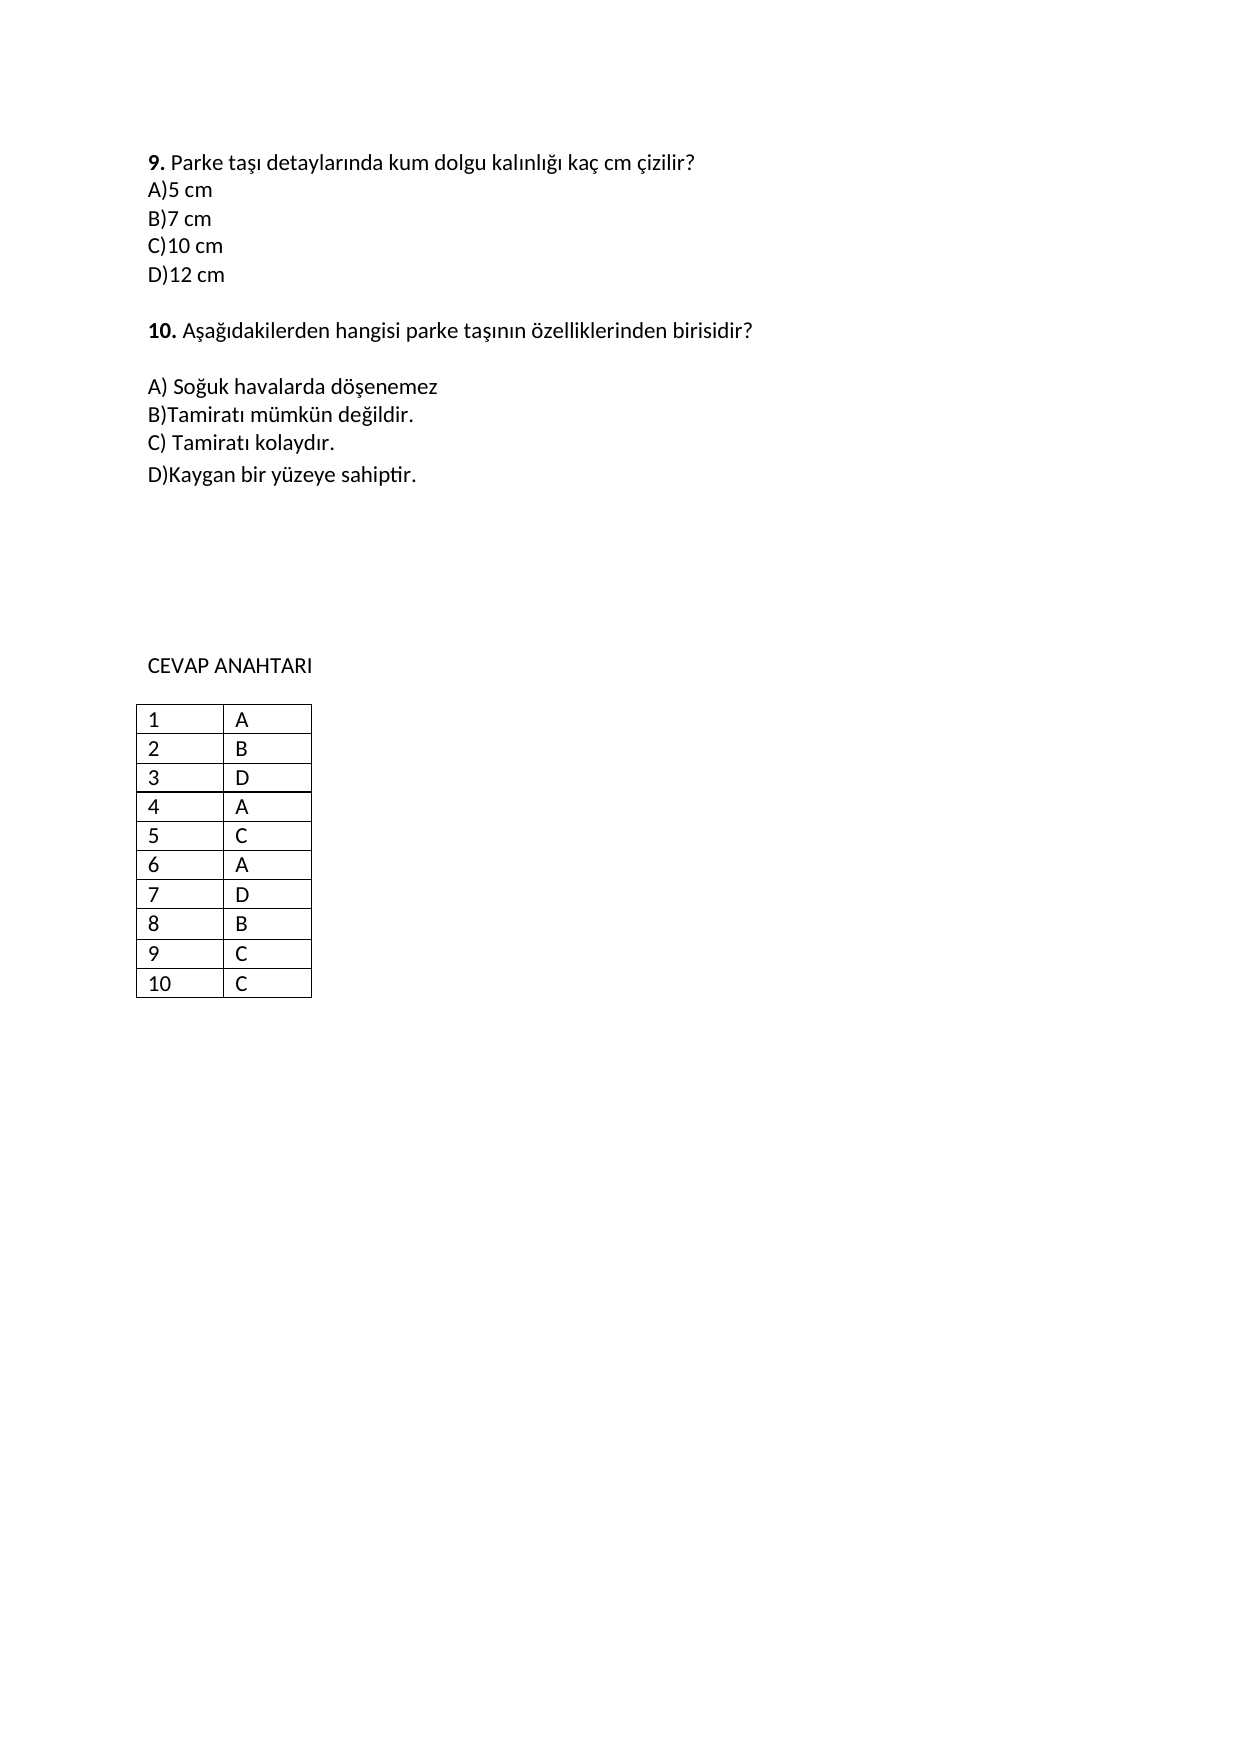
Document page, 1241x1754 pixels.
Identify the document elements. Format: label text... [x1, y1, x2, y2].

table_cell 3 [137, 764, 223, 791]
table_cell C [224, 822, 311, 849]
table_cell C [224, 940, 311, 968]
text 10. Aşağıdakilerden hangisi parke taşının özelliklerinden birisidir? [148, 316, 1093, 344]
table_cell 2 [137, 734, 223, 762]
table_cell 7 [137, 880, 223, 908]
table_cell 9 [137, 940, 223, 968]
text D)Kaygan bir yüzeye sahiptir. [148, 460, 1093, 488]
table_header 1 [137, 705, 223, 733]
text C) Tamiratı kolaydır. [148, 428, 1093, 456]
text B)Tamiratı mümkün değildir. [148, 400, 1093, 428]
text C)10 cm [148, 232, 1093, 260]
text 9. Parke taşı detaylarında kum dolgu kalınlığı kaç cm çizilir? [148, 148, 1093, 176]
table_cell 4 [137, 793, 223, 821]
text A) Soğuk havalarda döşenemez [148, 372, 1093, 400]
table_cell 10 [137, 969, 223, 997]
text CEVAP ANAHTARI [148, 651, 1093, 679]
table_cell 5 [137, 822, 223, 849]
table_cell A [224, 851, 311, 879]
table_cell D [224, 880, 311, 908]
table_cell B [224, 734, 311, 762]
table_cell B [224, 909, 311, 938]
table_cell 8 [137, 909, 223, 938]
table_cell A [224, 793, 311, 821]
table_cell C [224, 969, 311, 997]
text B)7 cm [148, 204, 1093, 232]
table_cell 6 [137, 851, 223, 879]
text A)5 cm [148, 176, 1093, 204]
table_cell D [224, 764, 311, 791]
text D)12 cm [148, 260, 1093, 288]
table_header A [224, 705, 311, 733]
